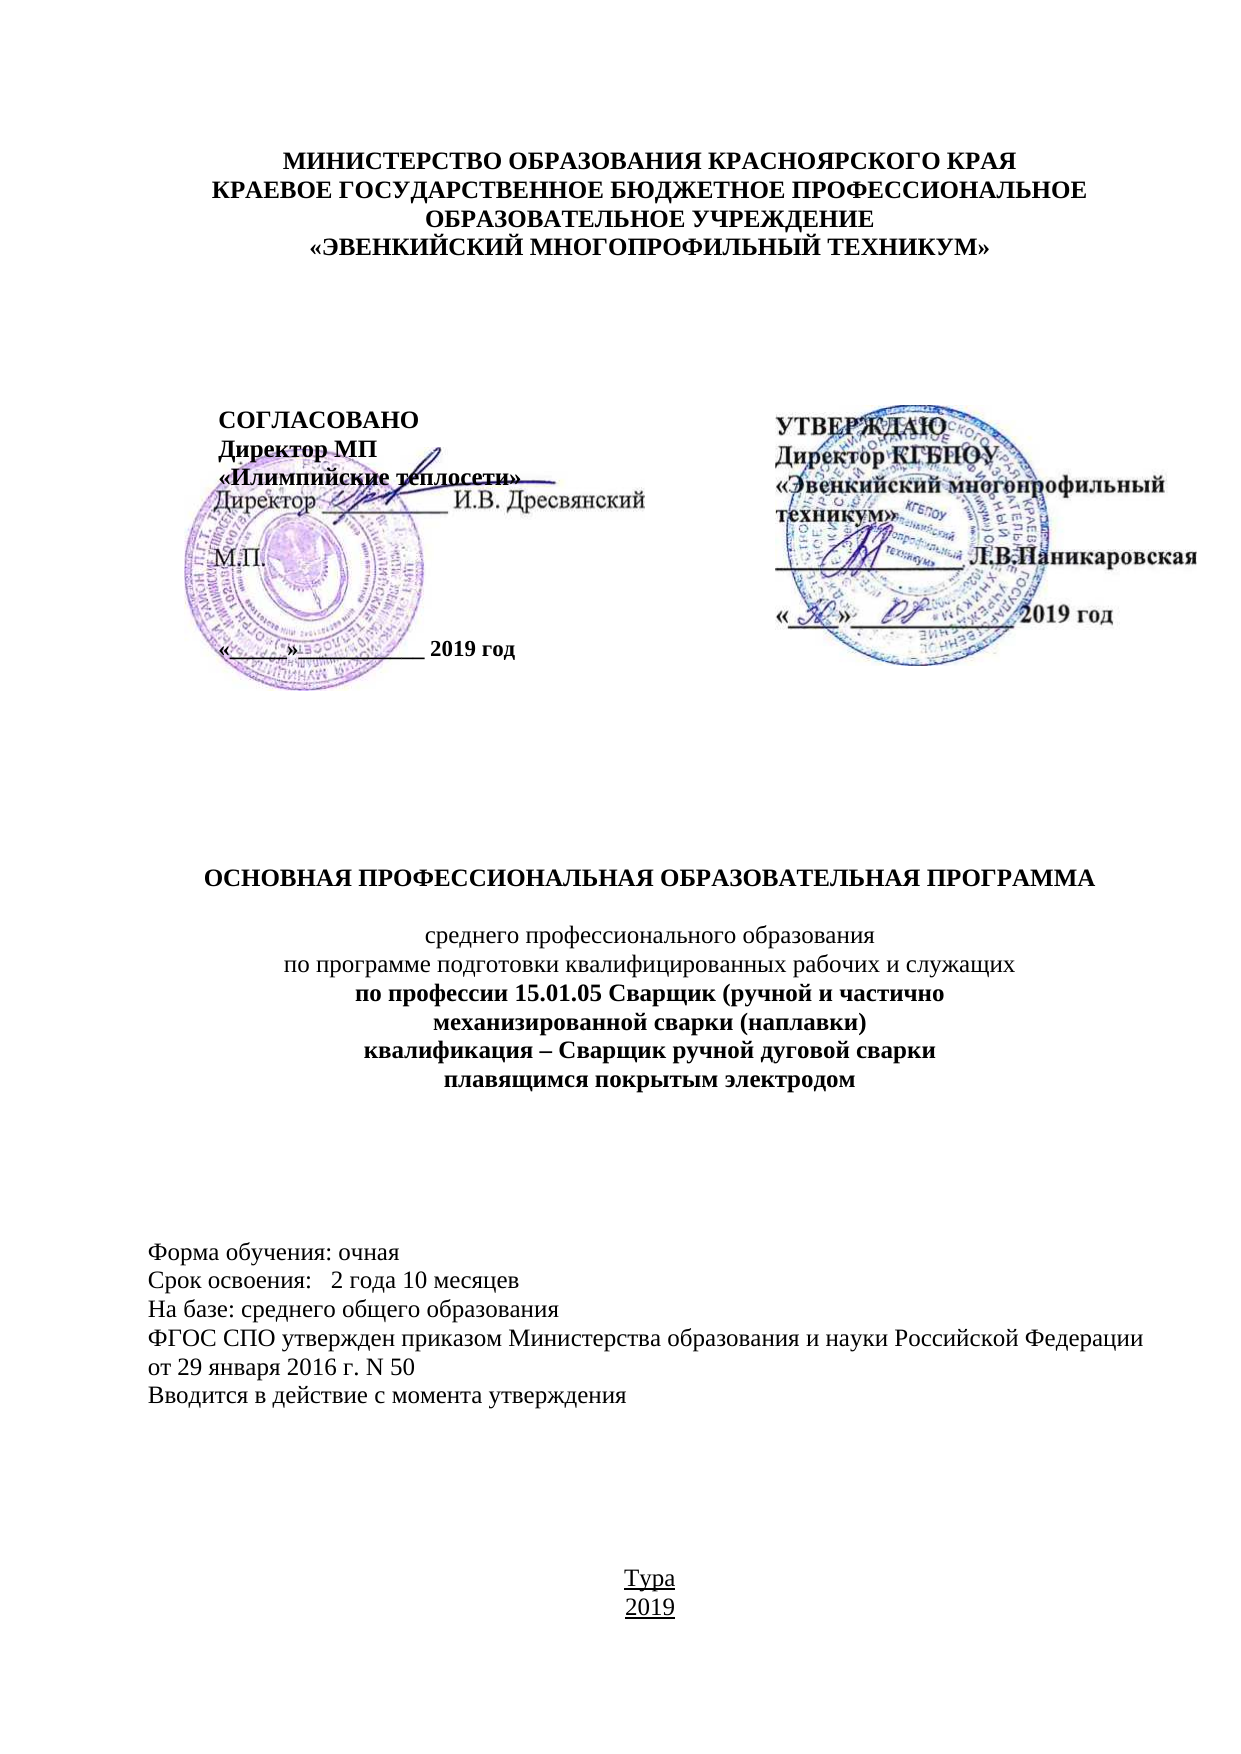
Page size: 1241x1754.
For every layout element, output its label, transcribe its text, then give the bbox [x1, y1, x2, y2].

text ФГОС СПО утвержден приказом Министерства образования и науки Российской Федерации от 29 января 2016 г. N 50 [148, 1323, 1152, 1380]
text краевое государственное бюджетное профессиональноЕ образовательное учреждение [148, 175, 1152, 232]
table_header СОГЛАСОВАНО Директор МП «Илимпийские теплосети» «_____»___________ 2019 год [207, 405, 724, 690]
text На базе: среднего общего образования [148, 1294, 1152, 1323]
text Вводится в действие с момента утверждения [148, 1380, 1152, 1409]
text Форма обучения: очная [148, 1237, 1152, 1265]
text 2019 [148, 1592, 1152, 1621]
text Тура [148, 1563, 1152, 1592]
text по профессии 15.01.05 Сварщик (ручной и частично механизированной сварки (наплавки) квалификация – Сварщик ручной дуговой сварки [148, 978, 1152, 1064]
picture [184, 447, 645, 691]
text «ЭВЕНКИЙСКИЙ МНОГОПРОФИЛЬНЫЙ ТЕХНиКУМ» [148, 232, 1152, 261]
text плавящимся покрытым электродом [148, 1064, 1152, 1093]
text Основная профессиональная образовательная программа [148, 863, 1152, 892]
table_header [724, 405, 1240, 690]
text Срок освоения: 2 года 10 месяцев [148, 1265, 1152, 1294]
text среднего профессионального образования [148, 920, 1152, 949]
text МИНИСТЕРСТВО образования красноярскОГО краЯ [148, 146, 1152, 175]
text по программе подготовки квалифицированных рабочих и служащих [148, 949, 1152, 978]
